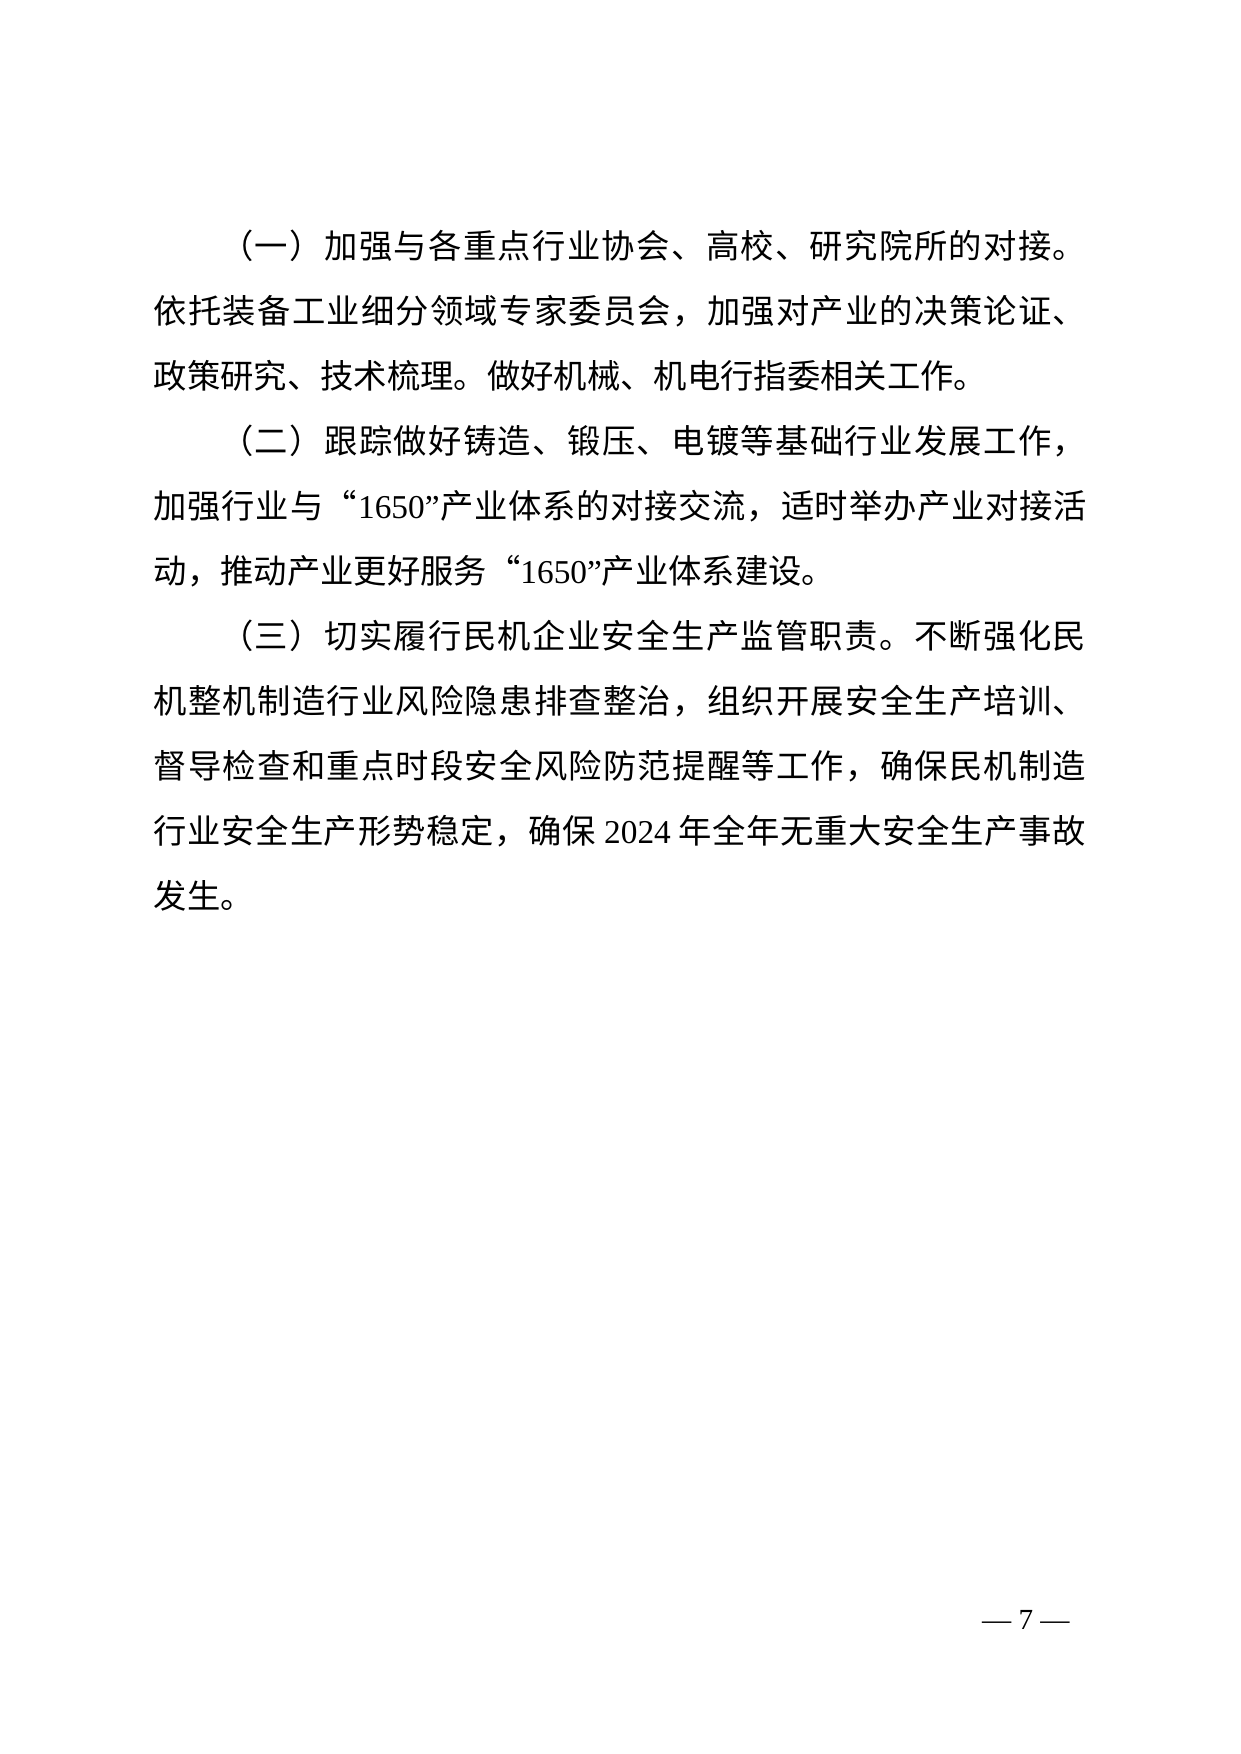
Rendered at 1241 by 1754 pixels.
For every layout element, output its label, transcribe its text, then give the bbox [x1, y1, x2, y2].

text （三）切实履行民机企业安全生产监管职责。不断强化民机整机制造行业风险隐患排查整治，组织开展安全生产培训、督导检查和重点时段安全风险防范提醒等工作，确保民机制造行业安全生产形势稳定，确保2024年全年无重大安全生产事故发生。 [153, 602, 1087, 927]
text （二）跟踪做好铸造、锻压、电镀等基础行业发展工作，加强行业与“1650”产业体系的对接交流，适时举办产业对接活动，推动产业更好服务“1650”产业体系建设。 [153, 407, 1087, 602]
text （一）加强与各重点行业协会、高校、研究院所的对接。依托装备工业细分领域专家委员会，加强对产业的决策论证、政策研究、技术梳理。做好机械、机电行指委相关工作。 [153, 212, 1087, 407]
